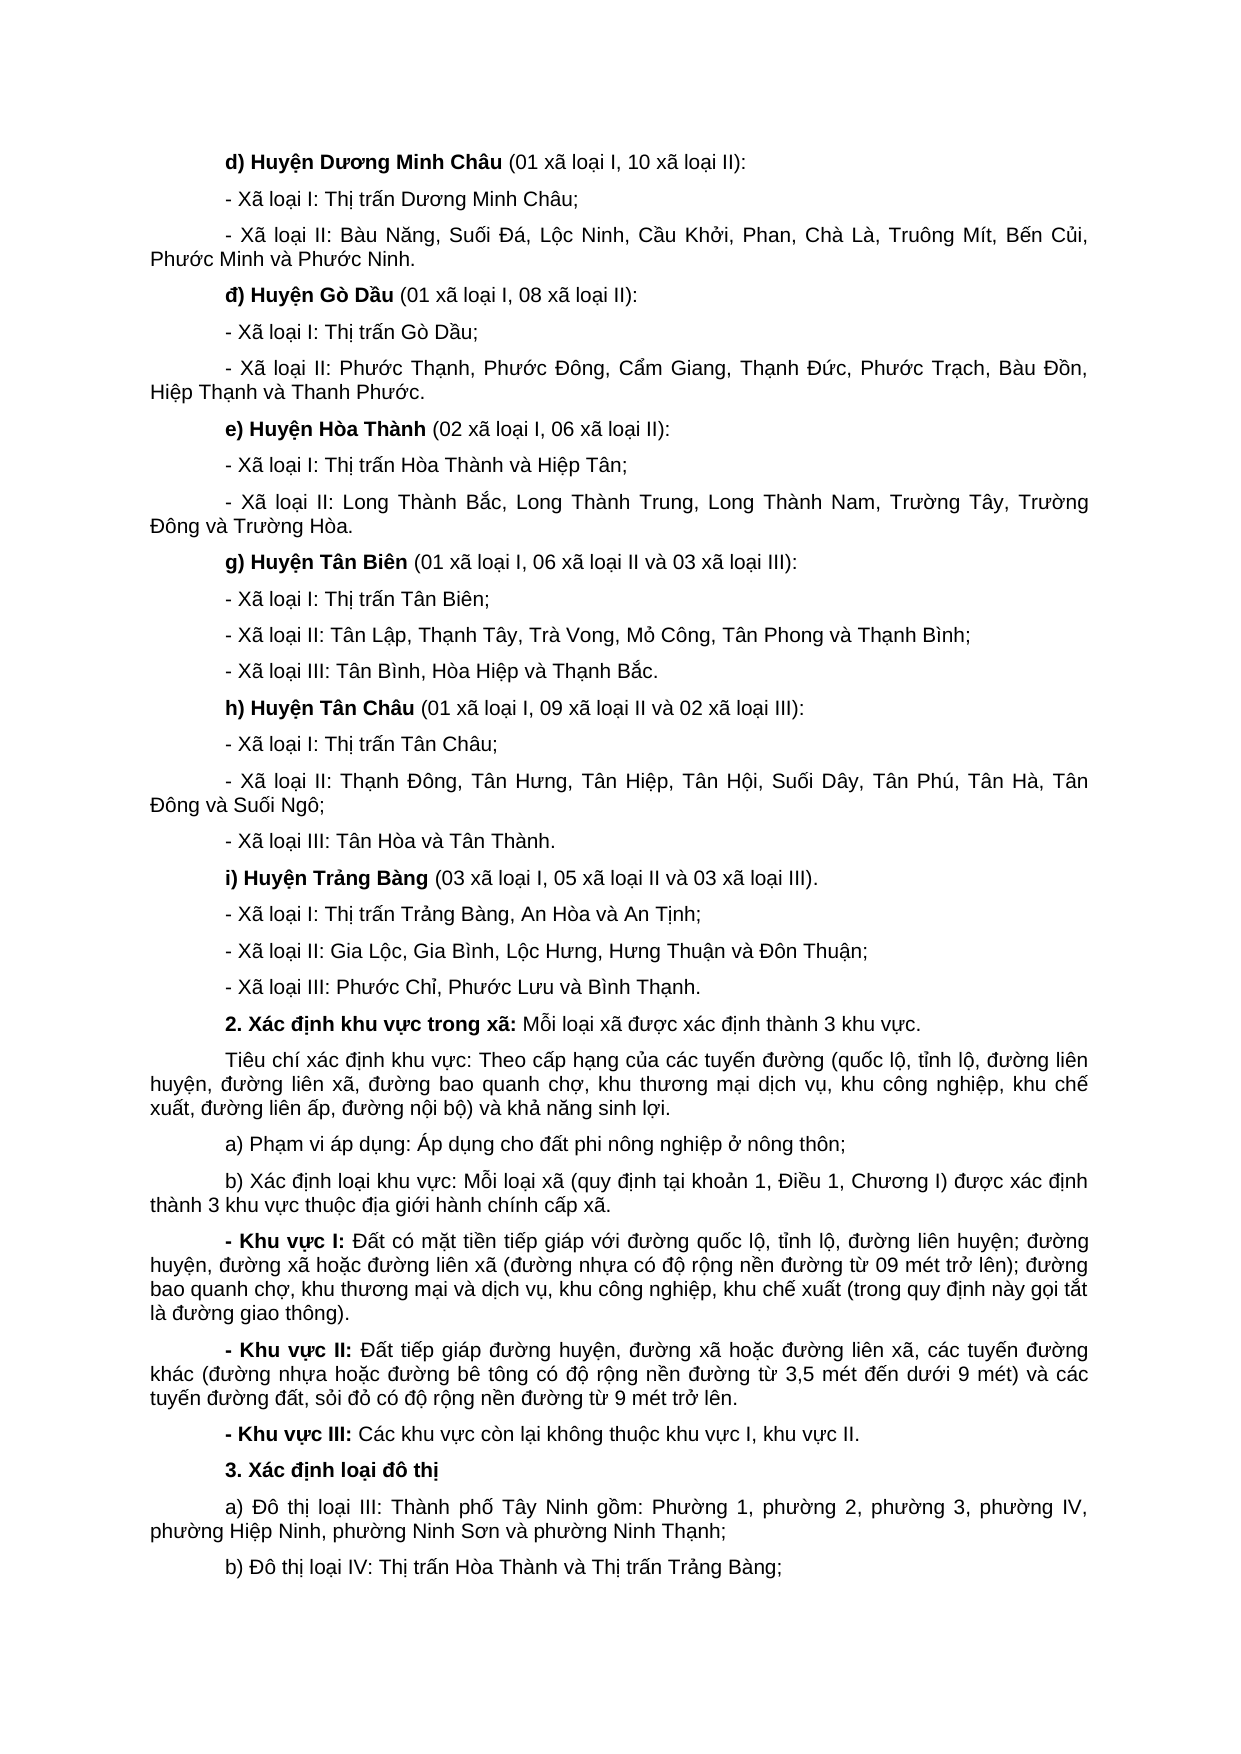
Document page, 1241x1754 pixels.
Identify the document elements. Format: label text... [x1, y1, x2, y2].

text - Xã loại II: Bàu Năng, Suối Đá, Lộc Ninh, Cầu Khởi, Phan, Chà Là, Truông Mít, Bến Củi, Phước Minh và Phước Ninh. [150, 223, 1090, 271]
text Tiêu chí xác định khu vực: Theo cấp hạng của các tuyến đường (quốc lộ, tỉnh lộ, đường liên huyện, đường liên xã, đường bao quanh chợ, khu thương mại dịch vụ, khu công nghiệp, khu chế xuất, đường liên ấp, đường nội bộ) và khả năng sinh lợi. [150, 1048, 1090, 1120]
text - Xã loại I: Thị trấn Tân Biên; [150, 586, 1090, 610]
text i) Huyện Trảng Bàng (03 xã loại I, 05 xã loại II và 03 xã loại III). [150, 866, 1090, 889]
text - Xã loại III: Tân Bình, Hòa Hiệp và Thạnh Bắc. [150, 659, 1090, 683]
text - Xã loại I: Thị trấn Tân Châu; [150, 732, 1090, 756]
text - Xã loại III: Tân Hòa và Tân Thành. [150, 829, 1090, 853]
text e) Huyện Hòa Thành (02 xã loại I, 06 xã loại II): [150, 417, 1090, 441]
text - Khu vực III: Các khu vực còn lại không thuộc khu vực I, khu vực II. [150, 1422, 1090, 1446]
text - Xã loại II: Thạnh Đông, Tân Hưng, Tân Hiệp, Tân Hội, Suối Dây, Tân Phú, Tân Hà, Tân Đông và Suối Ngô; [150, 769, 1090, 817]
text - Xã loại II: Tân Lập, Thạnh Tây, Trà Vong, Mỏ Công, Tân Phong và Thạnh Bình; [150, 623, 1090, 647]
text a) Phạm vi áp dụng: Áp dụng cho đất phi nông nghiệp ở nông thôn; [150, 1132, 1090, 1156]
text a) Đô thị loại III: Thành phố Tây Ninh gồm: Phường 1, phường 2, phường 3, phường IV, phường Hiệp Ninh, phường Ninh Sơn và phường Ninh Thạnh; [150, 1495, 1090, 1543]
text h) Huyện Tân Châu (01 xã loại I, 09 xã loại II và 02 xã loại III): [150, 696, 1090, 720]
text - Xã loại II: Gia Lộc, Gia Bình, Lộc Hưng, Hưng Thuận và Đôn Thuận; [150, 938, 1090, 962]
text d) Huyện Dương Minh Châu (01 xã loại I, 10 xã loại II): [150, 150, 1090, 174]
text b) Xác định loại khu vực: Mỗi loại xã (quy định tại khoản 1, Điều 1, Chương I) được xác định thành 3 khu vực thuộc địa giới hành chính cấp xã. [150, 1169, 1090, 1217]
text g) Huyện Tân Biên (01 xã loại I, 06 xã loại II và 03 xã loại III): [150, 550, 1090, 574]
text b) Đô thị loại IV: Thị trấn Hòa Thành và Thị trấn Trảng Bàng; [150, 1555, 1090, 1579]
text 3. Xác định loại đô thị [150, 1458, 1090, 1482]
text - Xã loại II: Phước Thạnh, Phước Đông, Cẩm Giang, Thạnh Đức, Phước Trạch, Bàu Đồn, Hiệp Thạnh và Thanh Phước. [150, 356, 1090, 404]
text - Xã loại I: Thị trấn Dương Minh Châu; [150, 186, 1090, 210]
text đ) Huyện Gò Dầu (01 xã loại I, 08 xã loại II): [150, 283, 1090, 307]
text - Xã loại I: Thị trấn Gò Dầu; [150, 320, 1090, 344]
text - Khu vực I: Đất có mặt tiền tiếp giáp với đường quốc lộ, tỉnh lộ, đường liên huyện; đường huyện, đường xã hoặc đường liên xã (đường nhựa có độ rộng nền đường từ 09 mét trở lên); đường bao quanh chợ, khu thương mại và dịch vụ, khu công nghiệp, khu chế xuất (trong quy định này gọi tắt là đường giao thông). [150, 1229, 1090, 1325]
text - Xã loại I: Thị trấn Hòa Thành và Hiệp Tân; [150, 453, 1090, 477]
text - Xã loại II: Long Thành Bắc, Long Thành Trung, Long Thành Nam, Trường Tây, Trường Đông và Trường Hòa. [150, 489, 1090, 537]
text - Xã loại I: Thị trấn Trảng Bàng, An Hòa và An Tịnh; [150, 902, 1090, 926]
text 2. Xác định khu vực trong xã: Mỗi loại xã được xác định thành 3 khu vực. [150, 1011, 1090, 1035]
text - Xã loại III: Phước Chỉ, Phước Lưu và Bình Thạnh. [150, 975, 1090, 999]
text - Khu vực II: Đất tiếp giáp đường huyện, đường xã hoặc đường liên xã, các tuyến đường khác (đường nhựa hoặc đường bê tông có độ rộng nền đường từ 3,5 mét đến dưới 9 mét) và các tuyến đường đất, sỏi đỏ có độ rộng nền đường từ 9 mét trở lên. [150, 1337, 1090, 1409]
